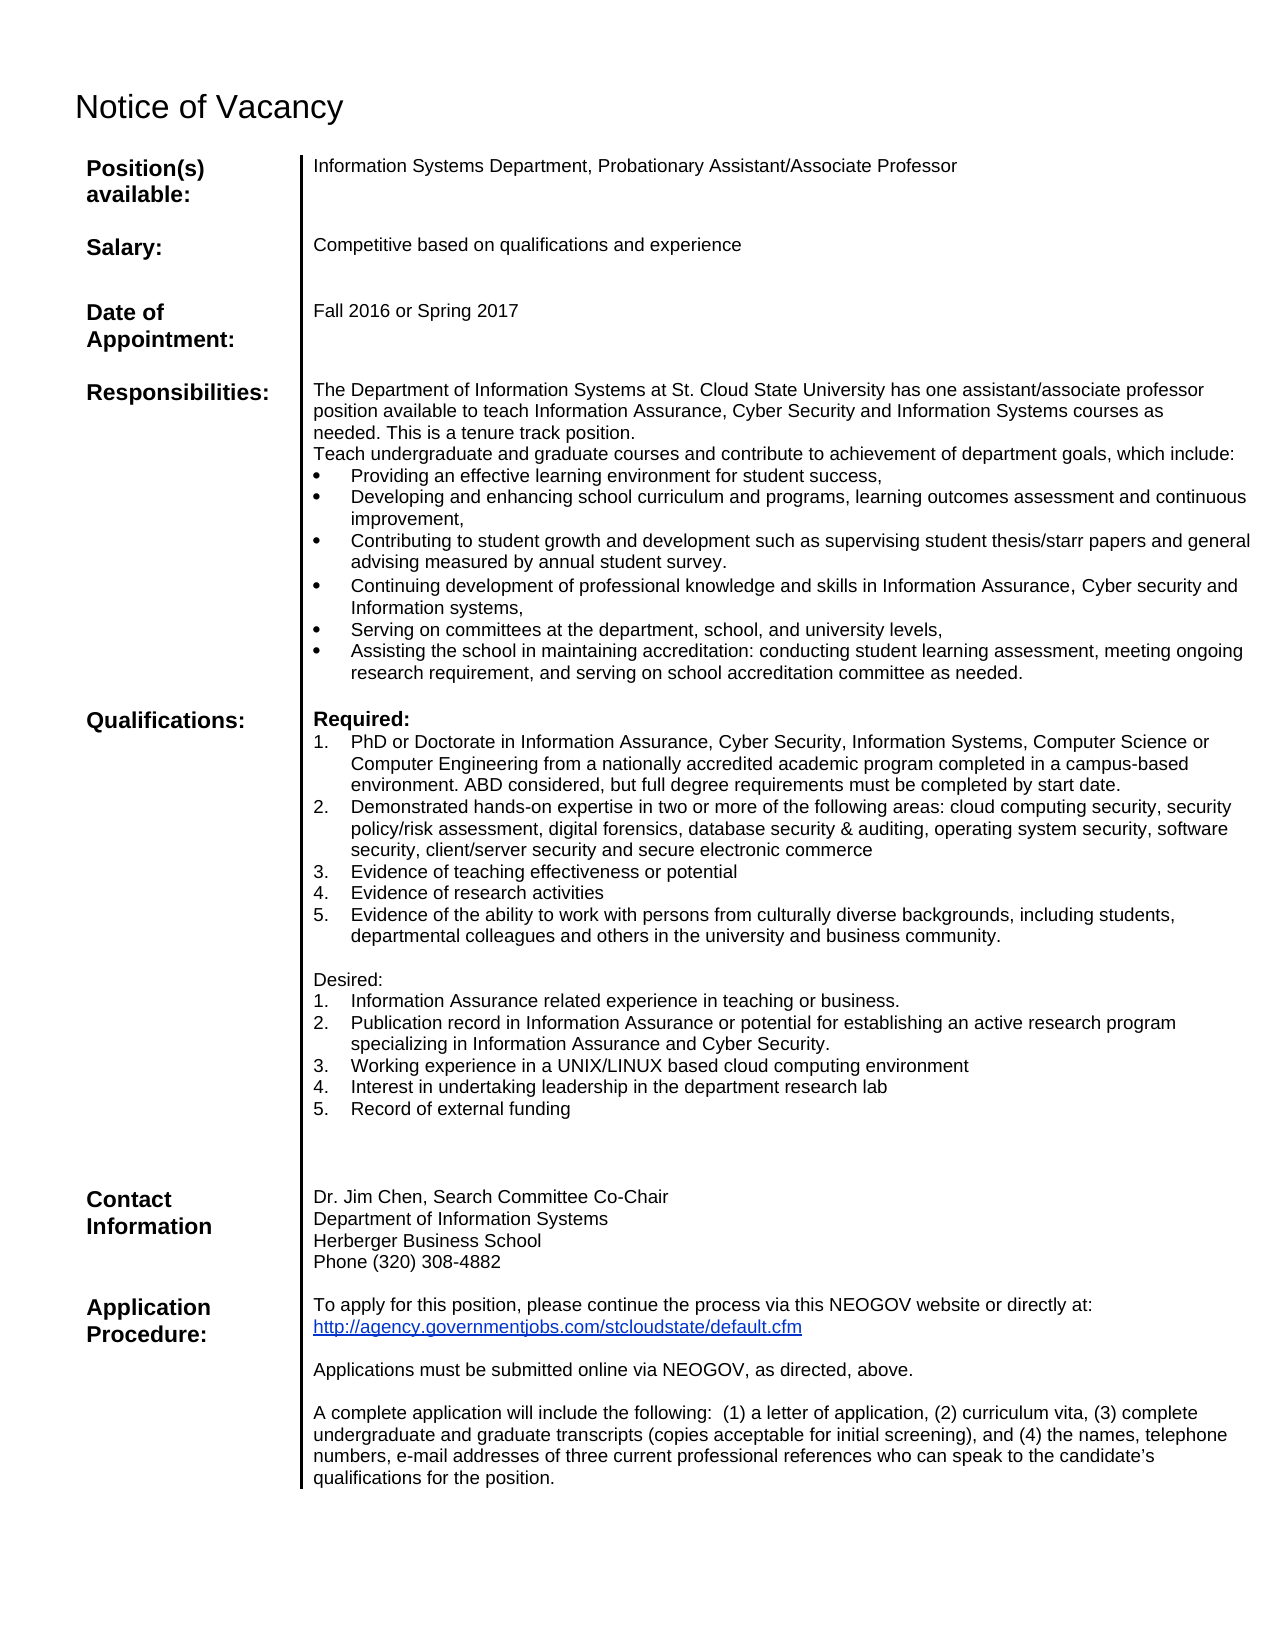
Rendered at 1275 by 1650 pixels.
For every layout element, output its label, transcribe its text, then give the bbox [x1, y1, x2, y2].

table_cell Responsibilities: [75, 379, 300, 707]
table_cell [303, 1294, 1269, 1489]
table_cell Competitive based on qualifications and experience [303, 234, 1269, 299]
table_cell Dr. Jim Chen, Search Committee Co-Chair Department of Information Systems Herberger Business School Phone (320) 308-4882 [303, 1186, 1269, 1294]
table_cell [75, 1294, 300, 1489]
table_cell Salary: [75, 234, 300, 299]
table_cell The Department of Information Systems at St. Cloud State University has one assistant/associate professor position available to teach Information Assurance, Cyber Security and Information Systems courses as needed. This is a tenure track position. Teach undergraduate and graduate courses and contribute to achievement of department goals, which include: Providing an effective learning environment for student success, Developing and enhancing school curriculum and programs, learning outcomes assessment and continuous improvement, Contributing to student growth and development such as supervising student thesis/starr papers and general advising measured by annual student survey. Continuing development of professional knowledge and skills in Information Assurance, Cyber security and Information systems, Serving on committees at the department, school, and university levels, Assisting the school in maintaining accreditation: conducting student learning assessment, meeting ongoing research requirement, and serving on school accreditation committee as needed. [303, 379, 1269, 707]
table_cell Fall 2016 or Spring 2017 [303, 299, 1269, 378]
table_cell Qualifications: [75, 707, 300, 1186]
table_cell Date of Appointment: [75, 299, 300, 378]
table_cell Contact Information [75, 1186, 300, 1294]
table_cell Required: PhD or Doctorate in Information Assurance, Cyber Security, Information Systems, Computer Science or Computer Engineering from a nationally accredited academic program completed in a campus-based environment. ABD considered, but full degree requirements must be completed by start date. Demonstrated hands-on expertise in two or more of the following areas: cloud computing security, security policy/risk assessment, digital forensics, database security & auditing, operating system security, software security, client/server security and secure electronic commerce Evidence of teaching effectiveness or potential Evidence of research activities Evidence of the ability to work with persons from culturally diverse backgrounds, including students, departmental colleagues and others in the university and business community. Desired: Information Assurance related experience in teaching or business. Publication record in Information Assurance or potential for establishing an active research program specializing in Information Assurance and Cyber Security. Working experience in a UNIX/LINUX based cloud computing environment Interest in undertaking leadership in the department research lab Record of external funding [303, 707, 1269, 1186]
table_header Position(s) available: [75, 155, 300, 234]
table_header Information Systems Department, Probationary Assistant/Associate Professor [303, 155, 1269, 234]
